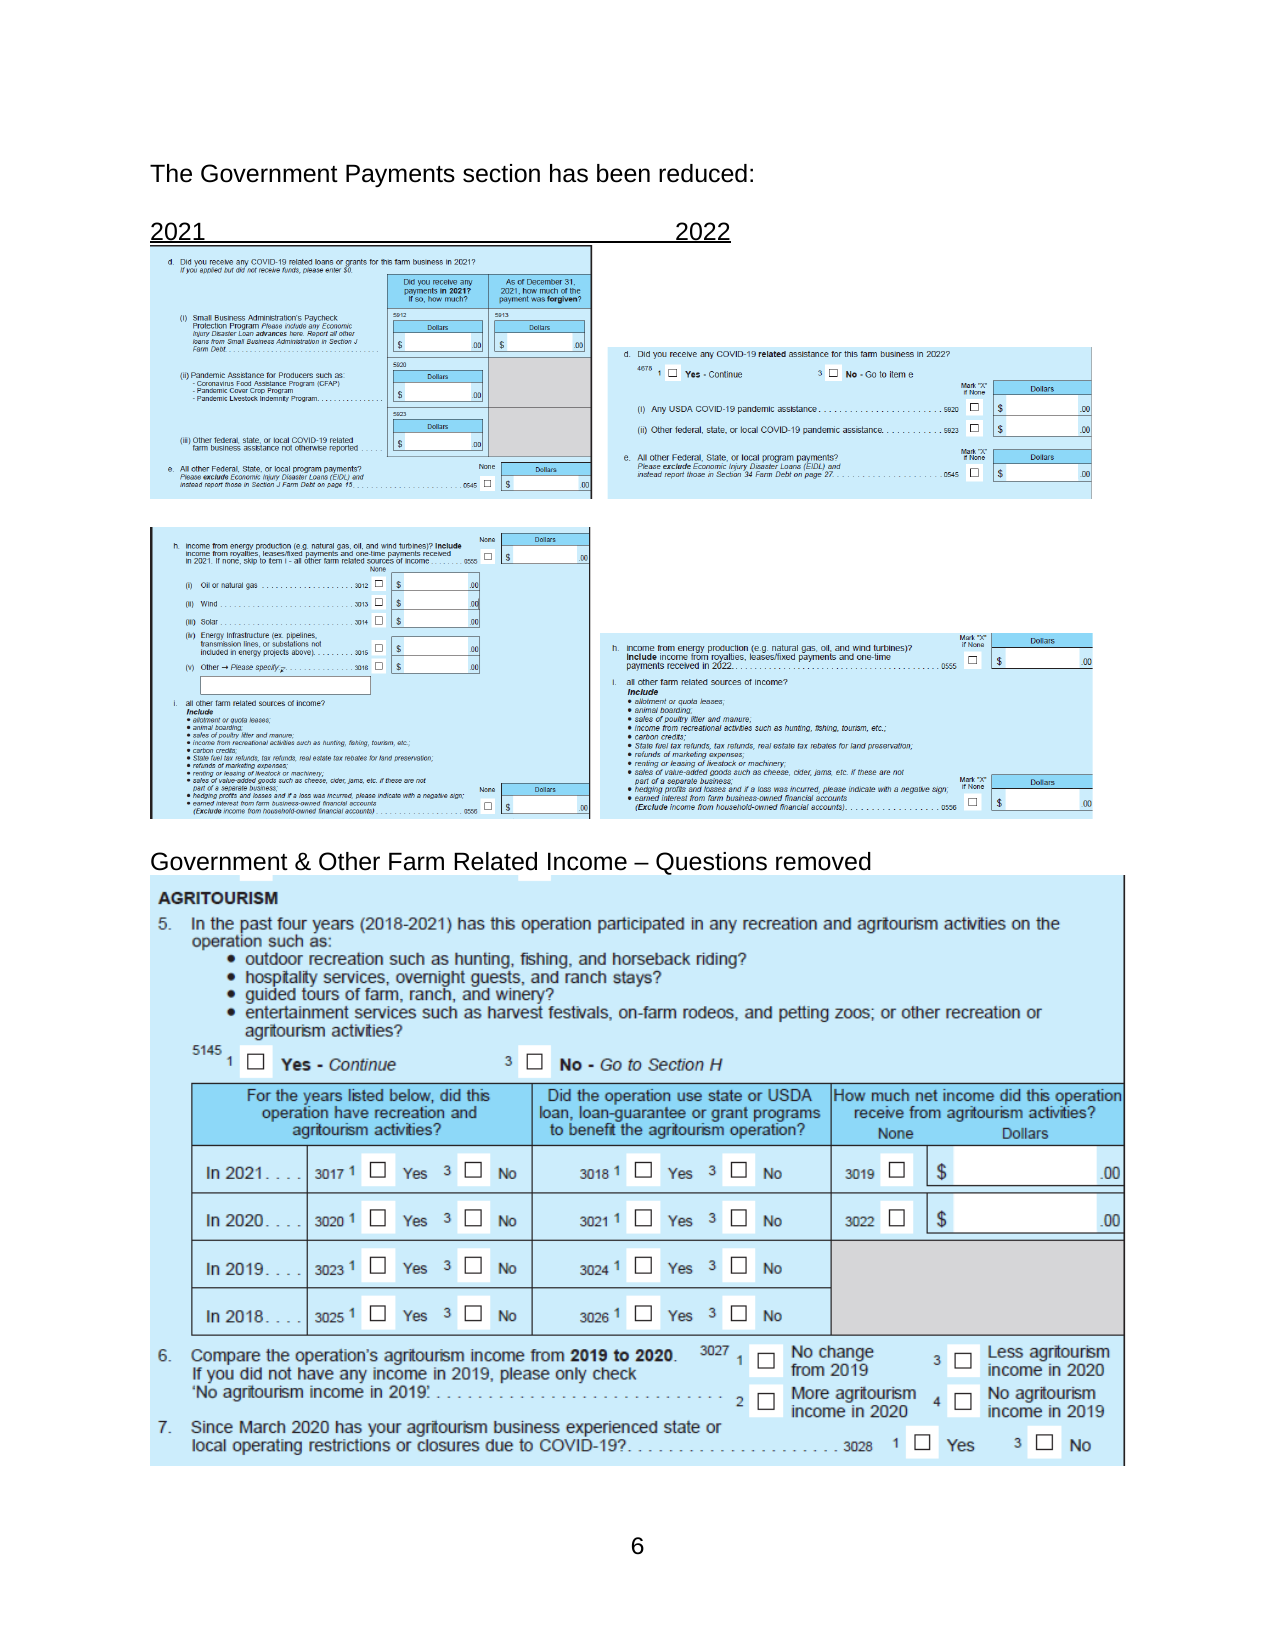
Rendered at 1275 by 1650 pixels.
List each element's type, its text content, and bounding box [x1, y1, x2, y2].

picture [150, 245, 593, 499]
text The Government Payments section has been reduced: [150, 159, 1125, 188]
picture [150, 526, 591, 819]
picture [150, 875, 1125, 1466]
picture [607, 347, 1092, 499]
text 2021 2022 [150, 216, 1125, 245]
picture [600, 633, 1093, 819]
text Government & Other Farm Related Income – Questions removed [150, 847, 1125, 875]
